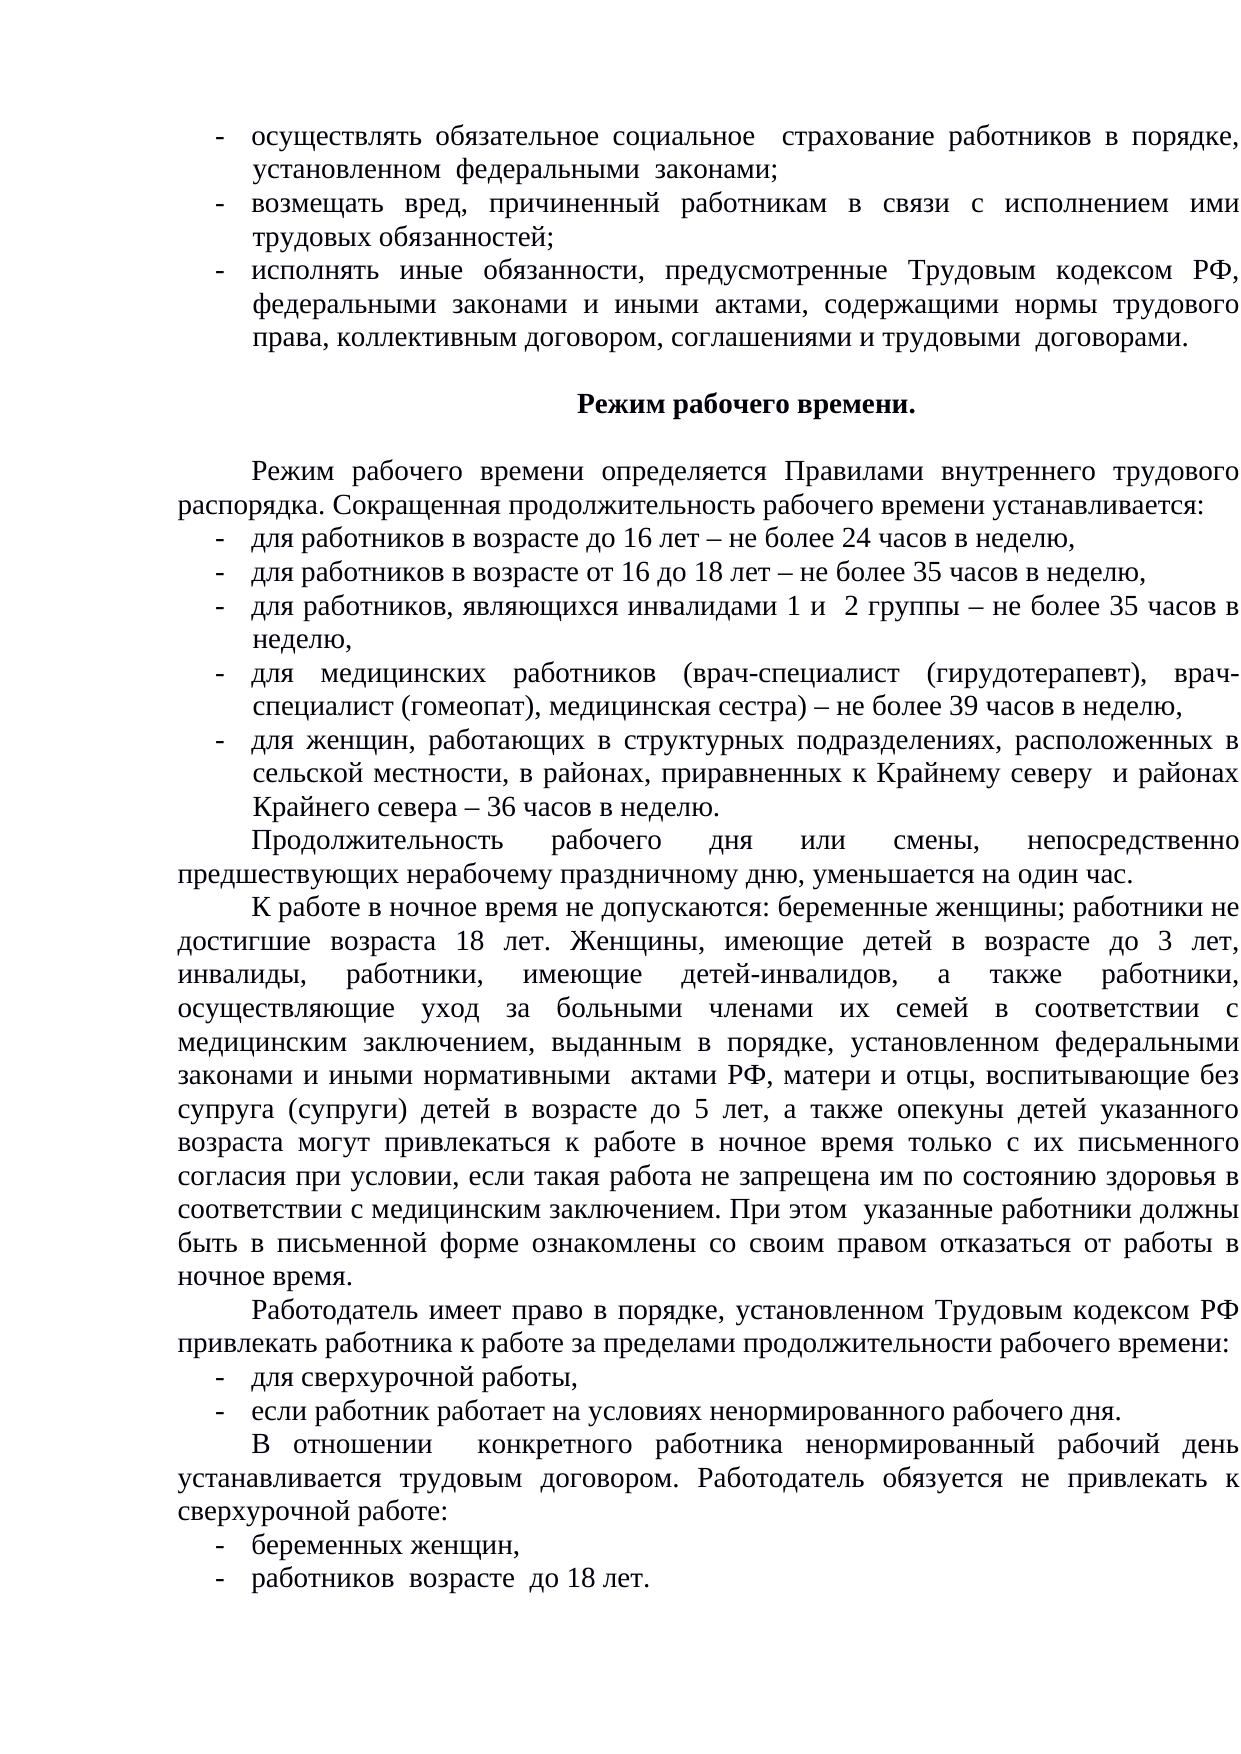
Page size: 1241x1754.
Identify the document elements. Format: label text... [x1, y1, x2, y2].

list для сверхурочной работы, [215, 1359, 1240, 1393]
list для медицинских работников (врач-специалист (гирудотерапевт), врач-специалист (гомеопат), медицинская сестра) – не более 39 часов в неделю, [215, 655, 1240, 722]
text Работодатель имеет право в порядке, установленном Трудовым кодексом РФ привлекать работника к работе за пределами продолжительности рабочего времени: [177, 1292, 1240, 1359]
text В отношении конкретного работника ненормированный рабочий день устанавливается трудовым договором. Работодатель обязуется не привлекать к сверхурочной работе: [177, 1426, 1240, 1527]
list для работников, являющихся инвалидами 1 и 2 группы – не более 35 часов в неделю, [215, 588, 1240, 655]
text Режим рабочего времени. [252, 386, 1240, 420]
text Режим рабочего времени определяется Правилами внутреннего трудового распорядка. Сокращенная продолжительность рабочего времени устанавливается: [177, 453, 1240, 521]
list для работников в возрасте от 16 до 18 лет – не более 35 часов в неделю, [215, 554, 1240, 588]
list для работников в возрасте до 16 лет – не более 24 часов в неделю, [215, 521, 1240, 554]
text Продолжительность рабочего дня или смены, непосредственно предшествующих нерабочему праздничному дню, уменьшается на один час. [177, 822, 1240, 889]
list осуществлять обязательное социальное страхование работников в порядке, установленном федеральными законами; [215, 118, 1240, 185]
list исполнять иные обязанности, предусмотренные Трудовым кодексом РФ, федеральными законами и иными актами, содержащими нормы трудового права, коллективным договором, соглашениями и трудовыми договорами. [215, 252, 1240, 353]
text К работе в ночное время не допускаются: беременные женщины; работники не достигшие возраста 18 лет. Женщины, имеющие детей в возрасте до 3 лет, инвалиды, работники, имеющие детей-инвалидов, а также работники, осуществляющие уход за больными членами их семей в соответствии с медицинским заключением, выданным в порядке, установленном федеральными законами и иными нормативными актами РФ, матери и отцы, воспитывающие без супруга (супруги) детей в возрасте до 5 лет, а также опекуны детей указанного возраста могут привлекаться к работе в ночное время только с их письменного согласия при условии, если такая работа не запрещена им по состоянию здоровья в соответствии с медицинским заключением. При этом указанные работники должны быть в письменной форме ознакомлены со своим правом отказаться от работы в ночное время. [177, 889, 1240, 1292]
list возмещать вред, причиненный работникам в связи с исполнением ими трудовых обязанностей; [215, 185, 1240, 252]
list если работник работает на условиях ненормированного рабочего дня. [215, 1393, 1240, 1426]
list беременных женщин, [215, 1527, 1240, 1560]
list для женщин, работающих в структурных подразделениях, расположенных в сельской местности, в районах, приравненных к Крайнему северу и районах Крайнего севера – 36 часов в неделю. [215, 722, 1240, 822]
list работников возрасте до 18 лет. [215, 1560, 1240, 1594]
